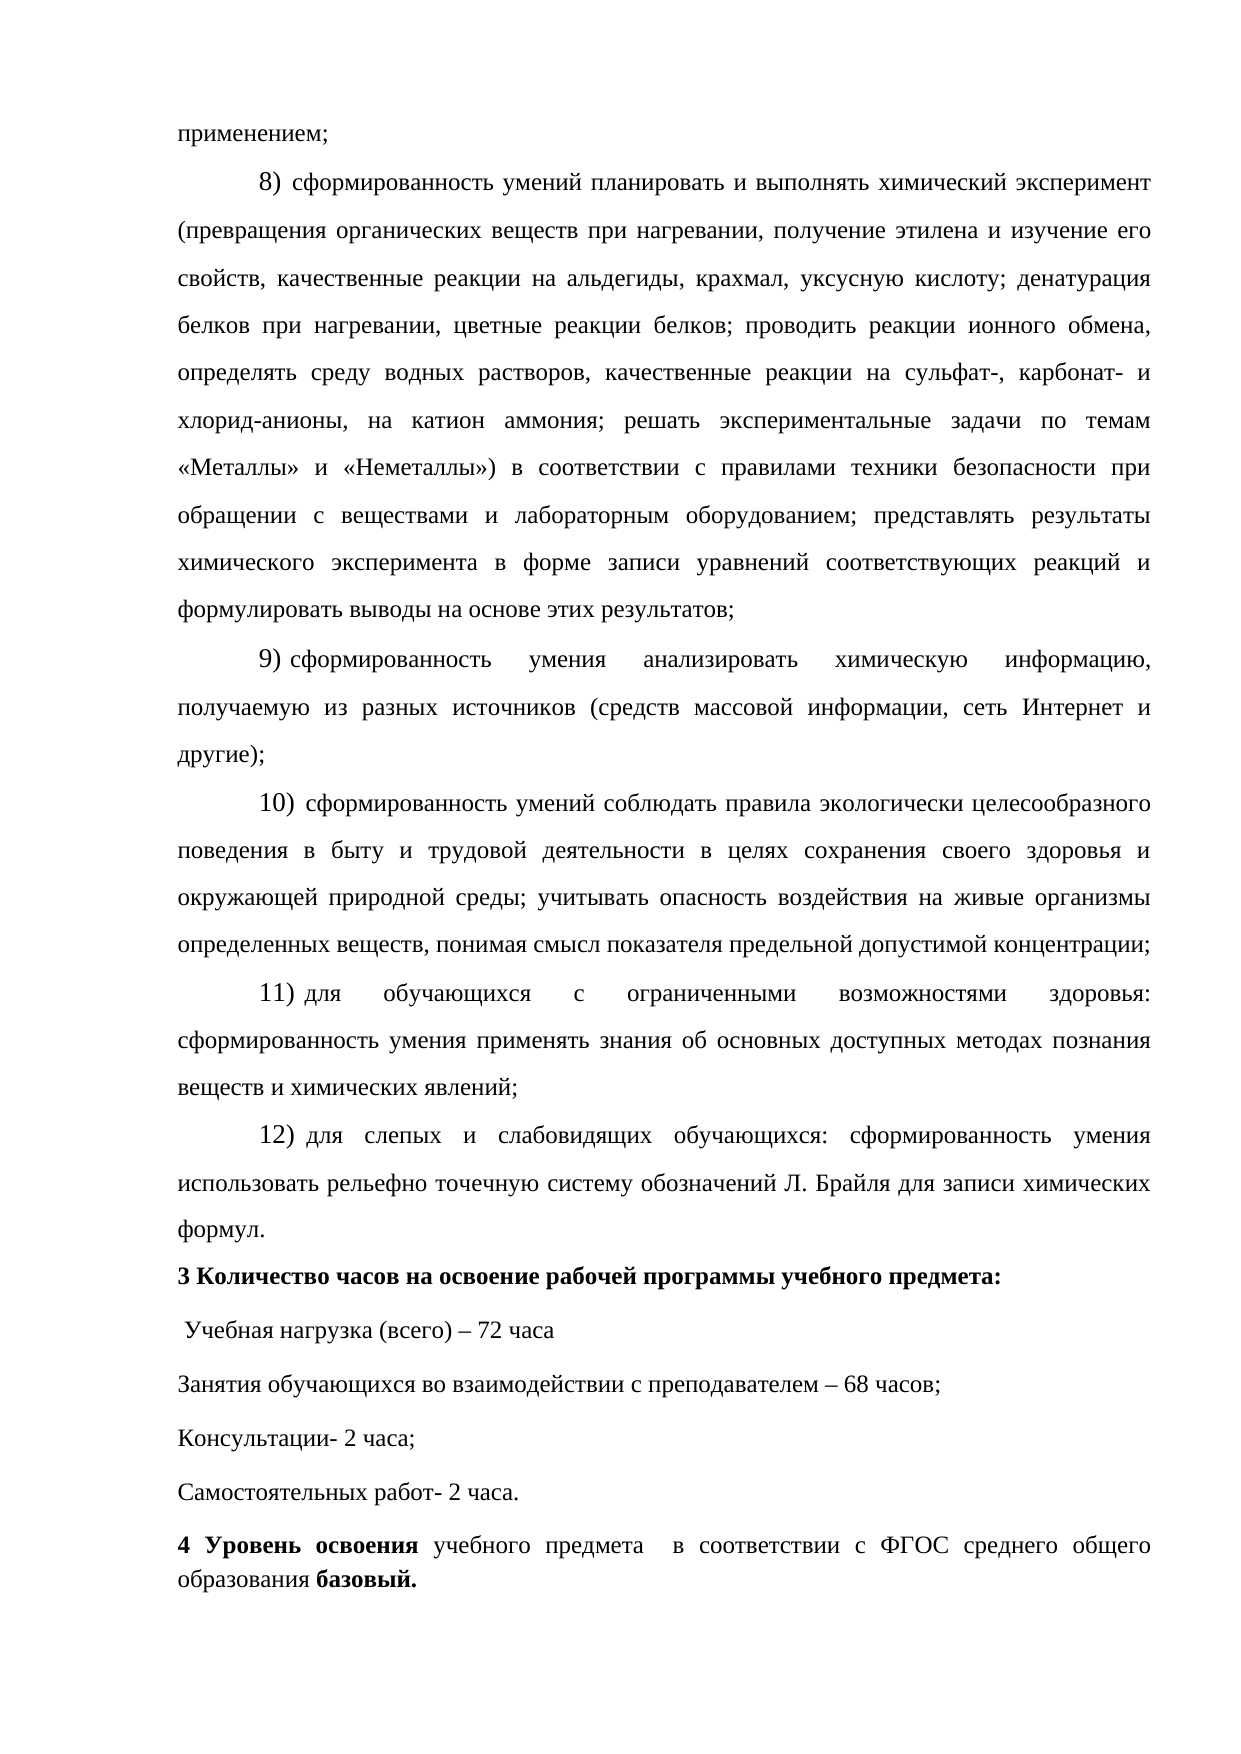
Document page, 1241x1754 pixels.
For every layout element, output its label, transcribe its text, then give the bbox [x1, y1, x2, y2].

list для обучающихся с ограниченными возможностями здоровья: сформированность умения применять знания об основных доступных методах познания веществ и химических явлений; [177, 976, 1152, 1101]
text Консультации- 2 часа; [177, 1423, 1152, 1452]
list сформированность умений планировать и выполнять химический эксперимент (превращения органических веществ при нагревании, получение этилена и изучение его свойств, качественные реакции на альдегиды, крахмал, уксусную кислоту; денатурация белков при нагревании, цветные реакции белков; проводить реакции ионного обмена, определять среду водных растворов, качественные реакции на сульфат-, карбонат- и хлорид-анионы, на катион аммония; решать экспериментальные задачи по темам «Металлы» и «Неметаллы») в соответствии с правилами техники безопасности при обращении с веществами и лабораторным оборудованием; представлять результаты химического эксперимента в форме записи уравнений соответствующих реакций и формулировать выводы на основе этих результатов; [177, 166, 1152, 623]
list для слепых и слабовидящих обучающихся: сформированность умения использовать рельефно точечную систему обозначений Л. Брайля для записи химических формул. [177, 1119, 1152, 1243]
text 3 Количество часов на освоение рабочей программы учебного предмета: [177, 1261, 1152, 1290]
list сформированность умения анализировать химическую информацию, получаемую из разных источников (средств массовой информации, сеть Интернет и другие); [177, 642, 1152, 768]
list сформированность умений соблюдать правила экологически целесообразного поведения в быту и трудовой деятельности в целях сохранения своего здоровья и окружающей природной среды; учитывать опасность воздействия на живые организмы определенных веществ, понимая смысл показателя предельной допустимой концентрации; [177, 786, 1152, 958]
text Учебная нагрузка (всего) – 72 часа [177, 1315, 1152, 1344]
text 4 Уровень освоения учебного предмета в соответствии с ФГОС среднего общего образования базовый. [177, 1531, 1152, 1592]
text Самостоятельных работ- 2 часа. [177, 1477, 1152, 1506]
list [177, 118, 1152, 147]
text Занятия обучающихся во взаимодействии с преподавателем – 68 часов; [177, 1369, 1152, 1398]
